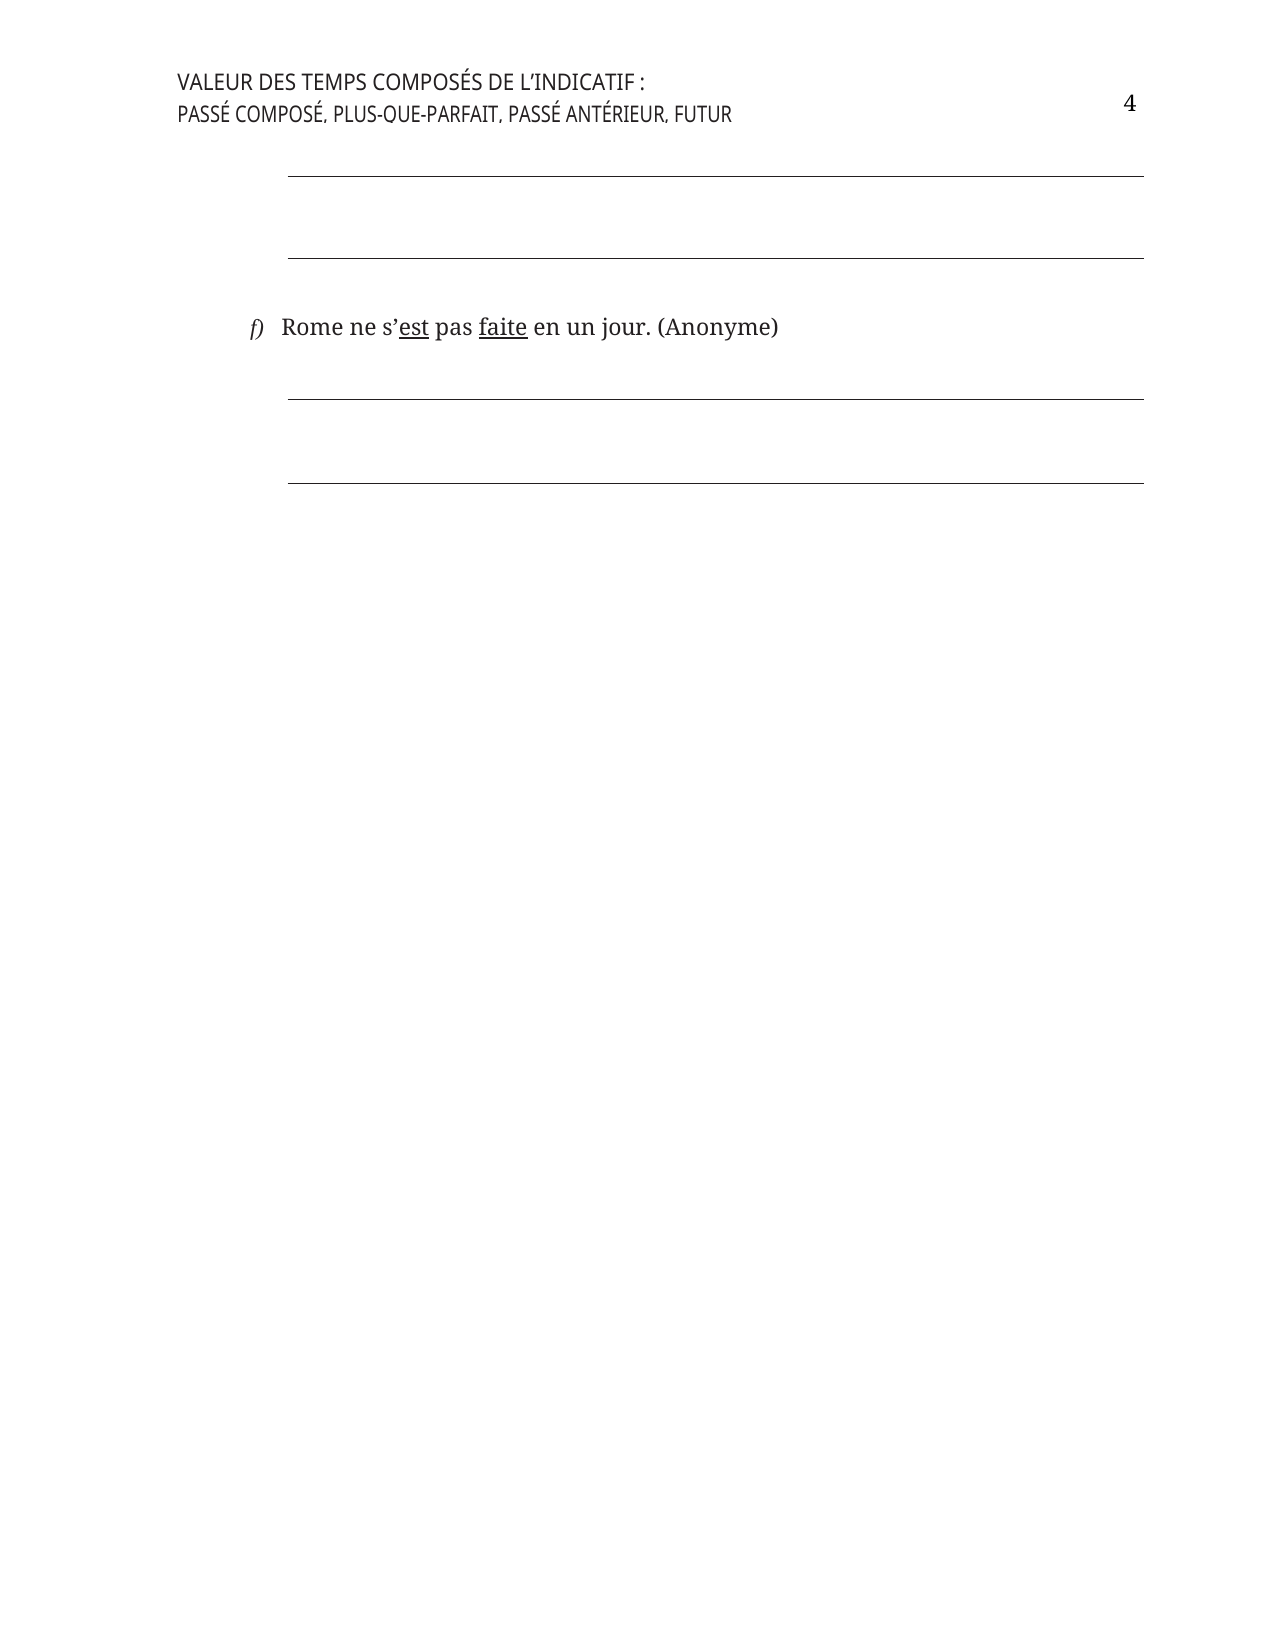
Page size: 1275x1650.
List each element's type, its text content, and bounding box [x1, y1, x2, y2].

list Rome ne s’est pas faite en un jour. (Anonyme) [250, 311, 1164, 342]
